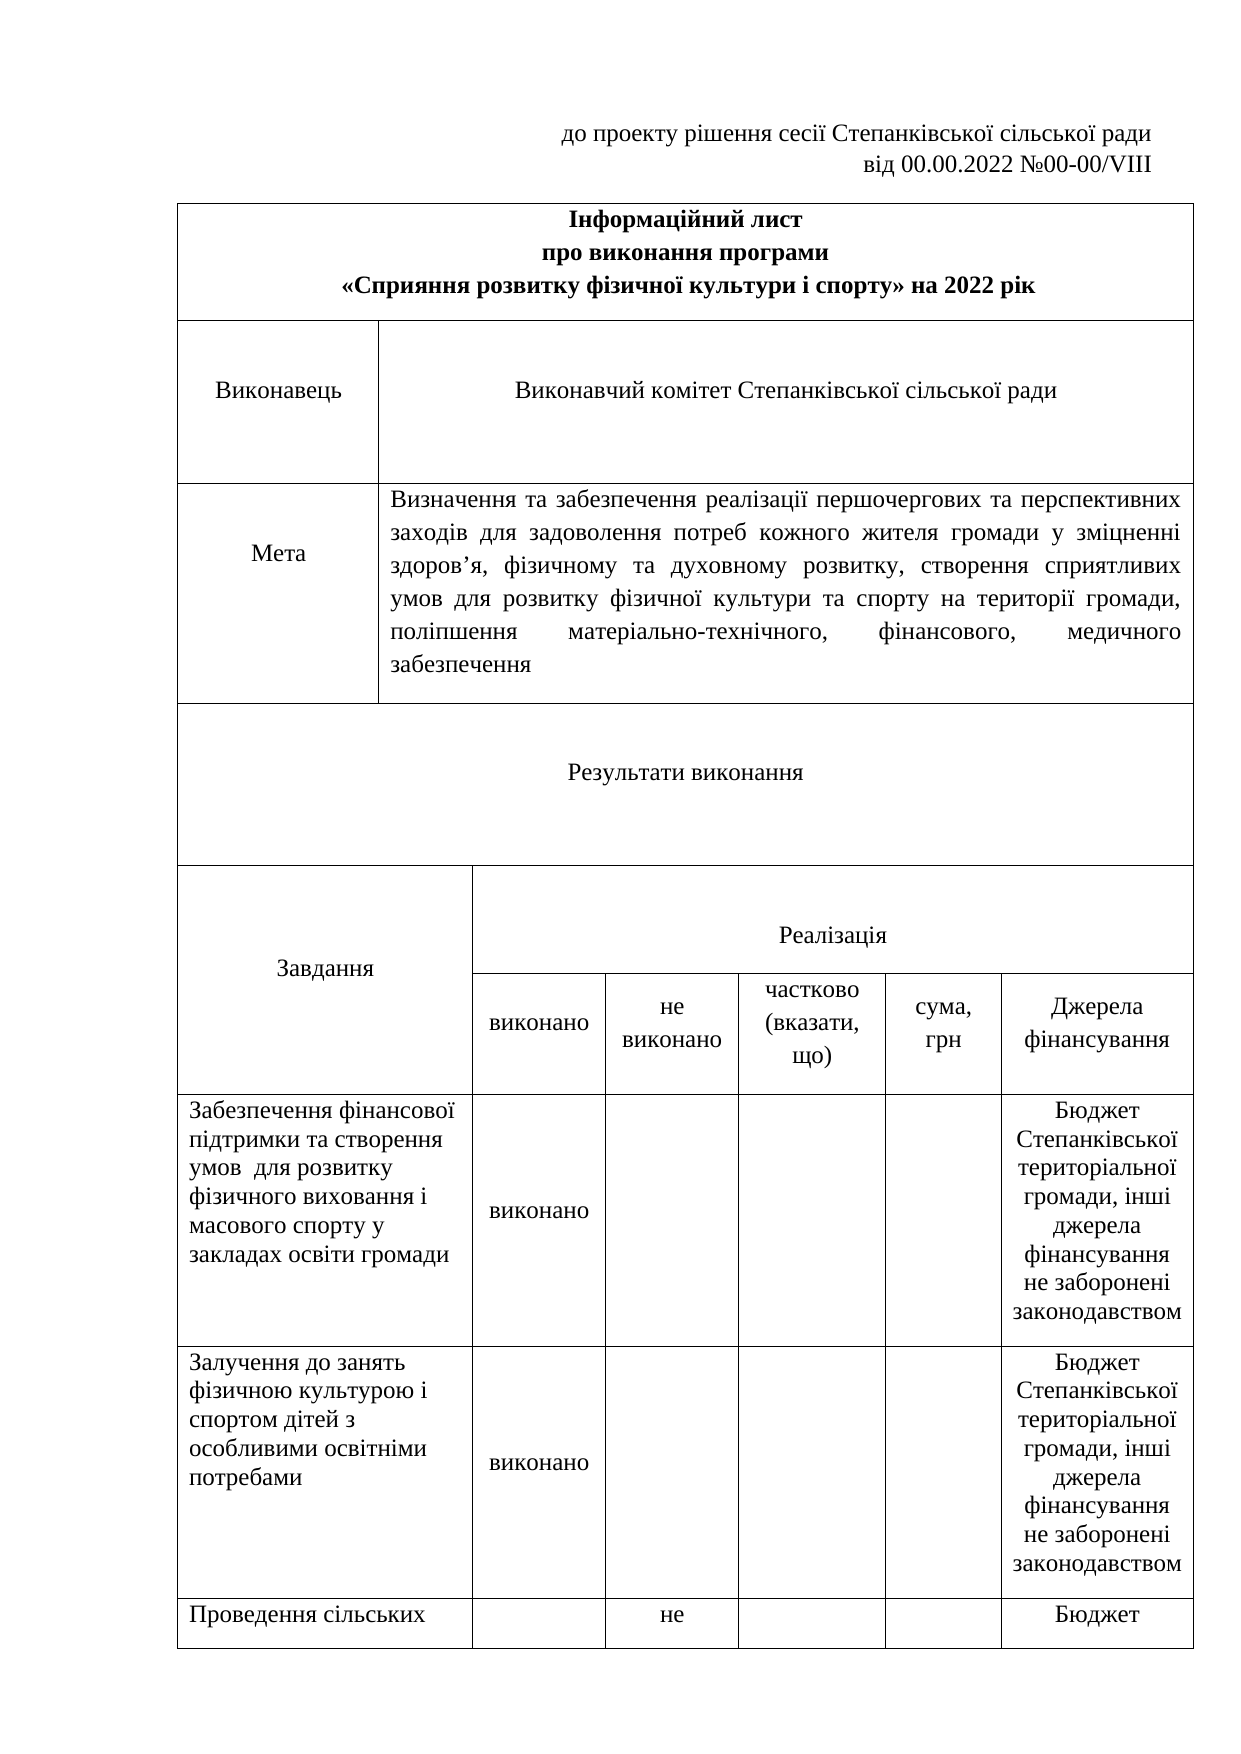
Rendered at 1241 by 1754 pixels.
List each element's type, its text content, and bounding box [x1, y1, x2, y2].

table_cell [606, 1347, 738, 1598]
table_cell Джерела фінансування [1002, 974, 1193, 1094]
table_cell сума, грн [886, 974, 1001, 1094]
table_cell [886, 1347, 1001, 1598]
table_cell Бюджет Степанківської територіальної громади, інші джерела фінансування не заборонені законодавством [1002, 1095, 1193, 1346]
table_cell Визначення та забезпечення реалізації першочергових та перспективних заходів для задоволення потреб кожного жителя громади у зміцненні здоров’я, фізичному та духовному розвитку, створення сприятливих умов для розвитку фізичної культури та спорту на території громади, поліпшення матеріально-технічного, фінансового, медичного забезпечення [379, 484, 1193, 702]
table_cell [473, 1599, 605, 1648]
table_cell Залучення до занять фізичною культурою і спортом дітей з особливими освітніми потребами [178, 1347, 472, 1598]
table_cell виконано [473, 974, 605, 1094]
table_cell виконано [473, 1095, 605, 1346]
text до проекту рішення сесії Степанківської сільської ради [177, 118, 1152, 147]
table_cell виконано [473, 1347, 605, 1598]
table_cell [178, 1599, 472, 1648]
table_cell Забезпечення фінансової підтримки та створення умов для розвитку фізичного виховання і масового спорту у закладах освіти громади [178, 1095, 472, 1346]
table_cell Завдання [178, 866, 472, 1094]
table_cell Реалізація [473, 866, 1193, 973]
table_cell Мета [178, 484, 378, 702]
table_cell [1002, 1599, 1193, 1648]
text від 00.00.2022 №00-00/VIII [177, 149, 1152, 178]
table_cell Виконавчий комітет Степанківської сільської ради [379, 321, 1193, 483]
table_header Інформаційний лист про виконання програми «Сприяння розвитку фізичної культури і спорту» на 2022 рік [178, 204, 1193, 320]
table_cell не виконано [606, 974, 738, 1094]
table_cell [886, 1599, 1001, 1648]
table_cell [886, 1095, 1001, 1346]
table_cell не виконано [606, 1599, 738, 1648]
table_cell Результати виконання [178, 704, 1193, 865]
table_cell [739, 1095, 885, 1346]
table_cell [739, 1347, 885, 1598]
table_cell Бюджет Степанківської територіальної громади, інші джерела фінансування не заборонені законодавством [1002, 1347, 1193, 1598]
table_cell [606, 1095, 738, 1346]
table_cell Виконавець [178, 321, 378, 483]
table_cell частково (вказати, що) [739, 974, 885, 1094]
table_cell [739, 1599, 885, 1648]
